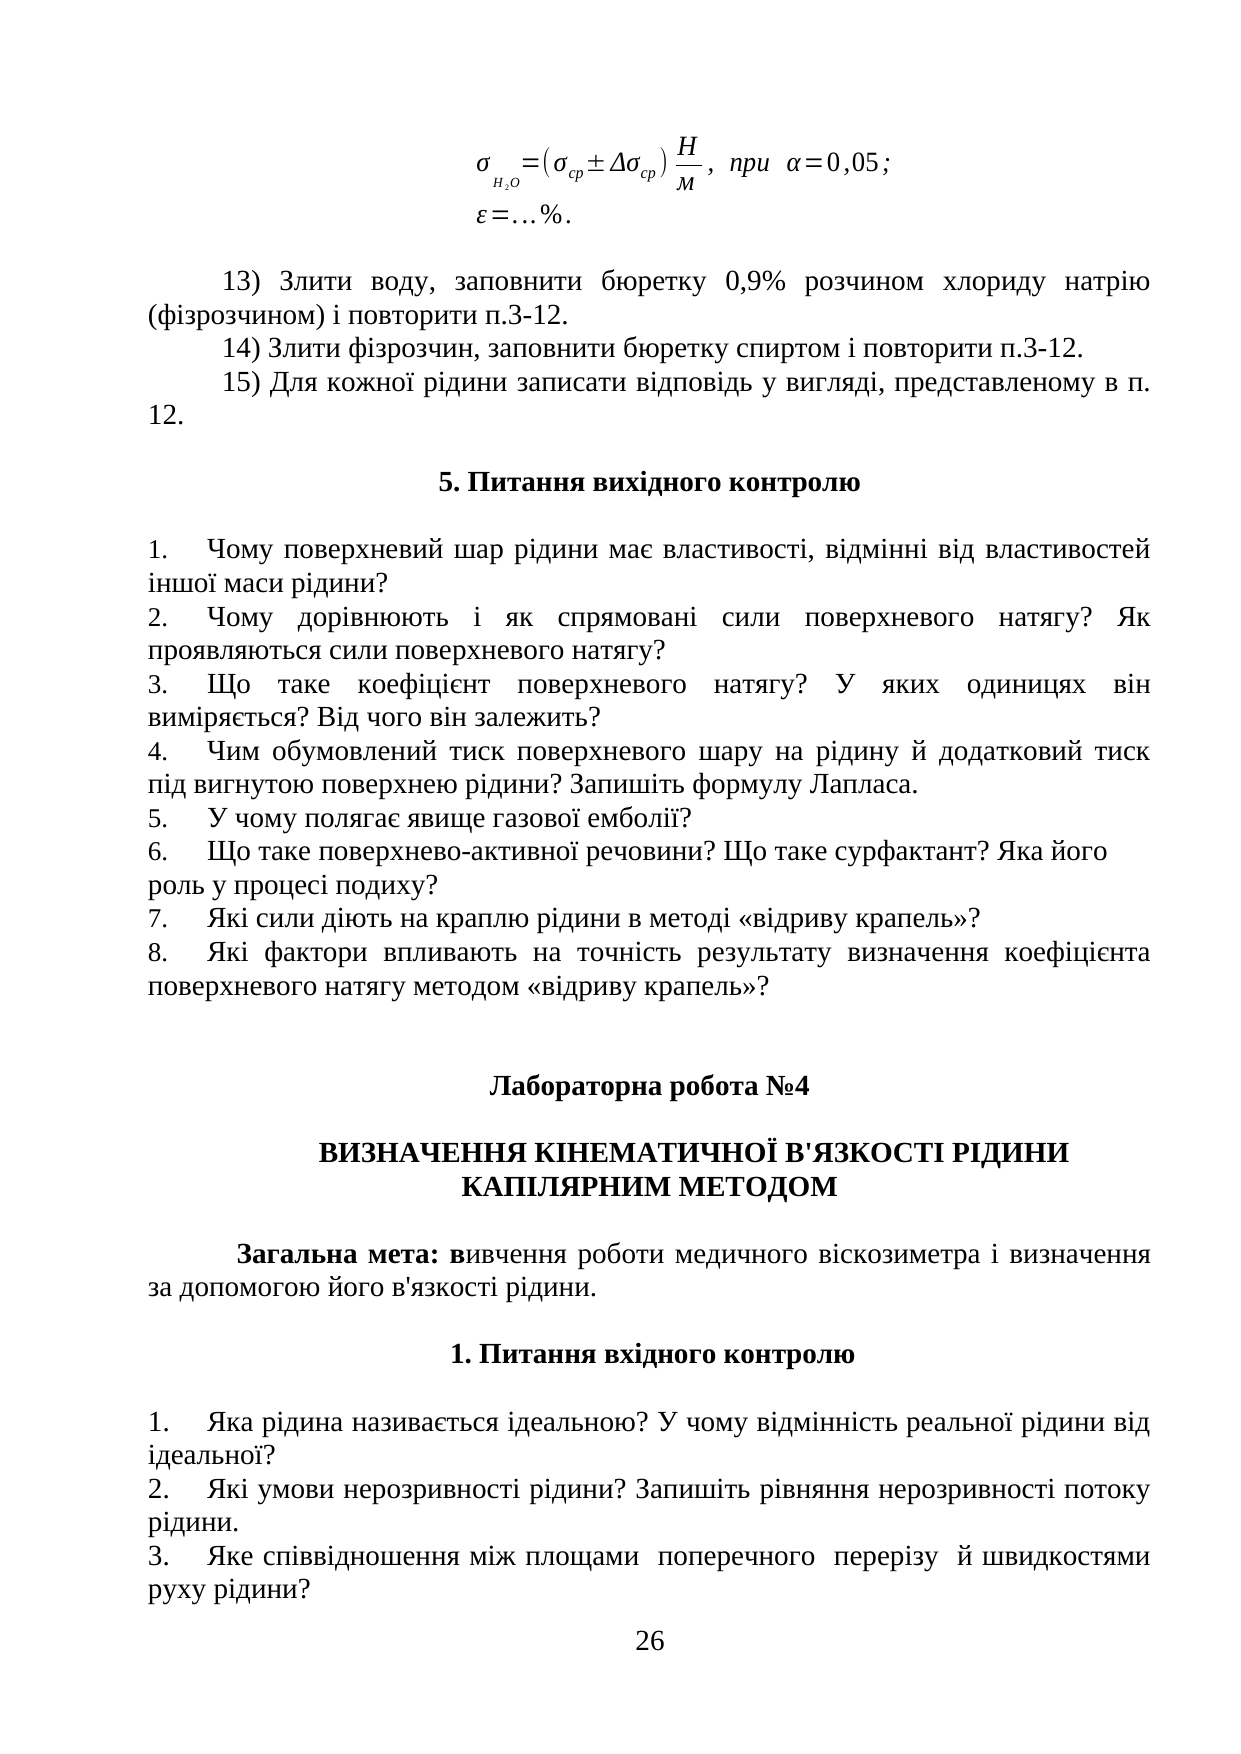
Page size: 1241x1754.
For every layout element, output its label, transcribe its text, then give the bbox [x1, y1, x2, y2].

text ВИЗНАЧЕННЯ КІНЕМАТИЧНОЇ В'ЯЗКОСТІ РІДИНИ КАПІЛЯРНИМ МЕТОДОМ [148, 1135, 1152, 1202]
text 1. Питання вхідного контролю [154, 1337, 1152, 1370]
list Чому дорівнюють і як спрямовані сили поверхневого натягу? Як проявляються сили поверхневого натягу? [148, 599, 1152, 666]
list Що таке поверхнево-активної речовини? Що таке сурфактант? Яка його роль у процесі подиху? [148, 833, 1152, 901]
text 15) Для кожної рідини записати відповідь у вигляді, представленому в п. 12. [148, 364, 1152, 431]
list Яка рідина називається ідеальною? У чому відмінність реальної рідини від ідеальної? [148, 1404, 1152, 1471]
text 5. Питання вихідного контролю [148, 464, 1152, 498]
list Що таке коефіцієнт поверхневого натягу? У яких одиницях він виміряється? Від чого він залежить? [148, 666, 1152, 733]
text Загальна мета: вивчення роботи медичного віскозиметра і визначення за допомогою його в'язкості рідини. [148, 1236, 1152, 1303]
list У чому полягає явище газової емболії? [148, 800, 1152, 833]
list Яке співвідношення між площами поперечного перерізу й швидкостями руху рідини? [148, 1538, 1152, 1605]
title Лабораторна робота №4 [148, 1068, 1152, 1102]
list Які умови нерозривності рідини? Запишіть рівняння нерозривності потоку рідини. [148, 1471, 1152, 1538]
text 14) Злити фізрозчин, заповнити бюретку спиртом і повторити п.3-12. [148, 330, 1152, 364]
list Чим обумовлений тиск поверхневого шару на рідину й додатковий тиск під вигнутою поверхнею рідини? Запишіть формулу Лапласа. [148, 733, 1152, 800]
list Чому поверхневий шар рідини має властивості, відмінні від властивостей іншої маси рідини? [148, 532, 1152, 599]
text 13) Злити воду, заповнити бюретку 0,9% розчином хлориду натрію (фізрозчином) і повторити п.3-12. [148, 263, 1152, 330]
list Які сили діють на краплю рідини в методі «відриву крапель»? [148, 901, 1152, 934]
list Які фактори впливають на точність результату визначення коефіцієнта поверхневого натягу методом «відриву крапель»? [148, 934, 1152, 1001]
